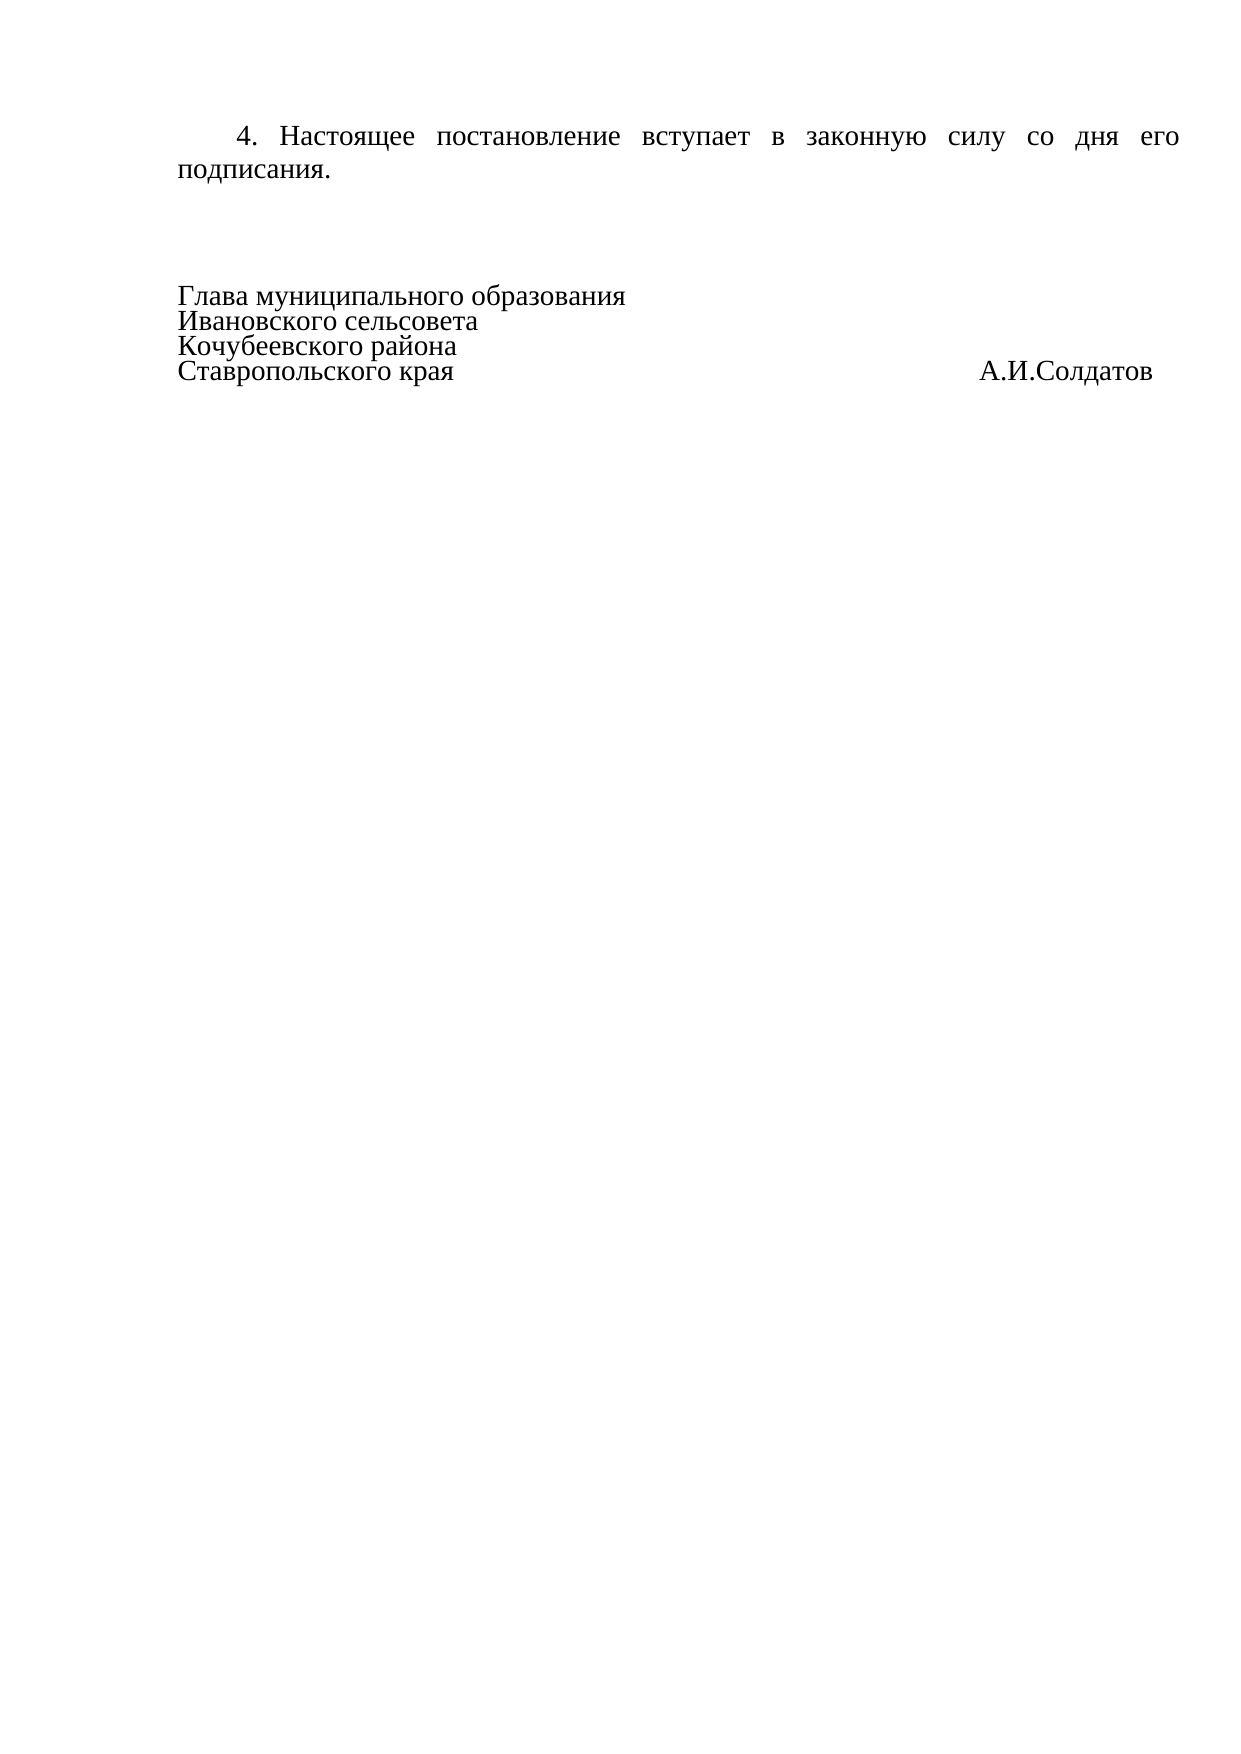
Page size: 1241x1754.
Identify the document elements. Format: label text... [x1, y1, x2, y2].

text Ставропольского края А.И.Солдатов [177, 361, 1181, 386]
text Ивановского сельсовета [177, 311, 1181, 336]
text 4. Настоящее постановление вступает в законную силу со дня его подписания. [177, 118, 1181, 185]
text Кочубеевского района [177, 336, 1181, 361]
text Глава муниципального образования [177, 286, 1181, 311]
